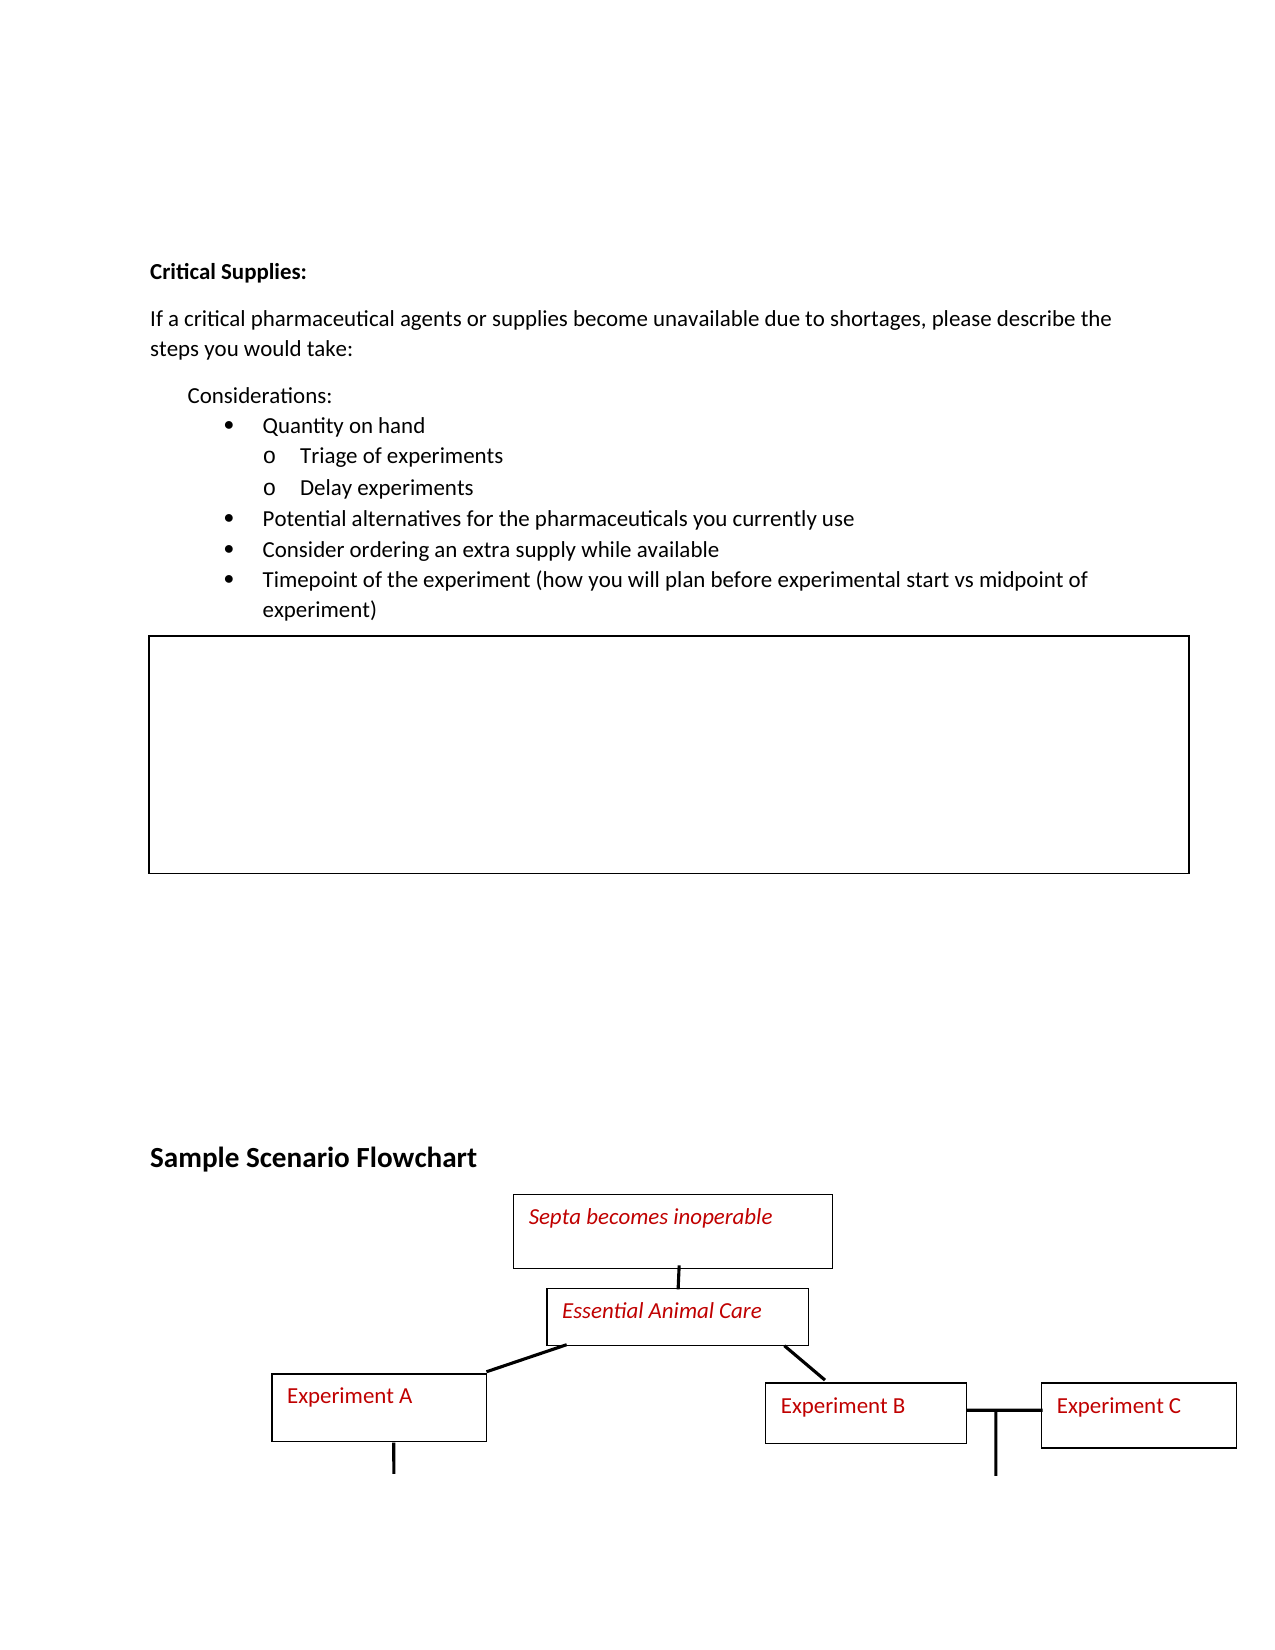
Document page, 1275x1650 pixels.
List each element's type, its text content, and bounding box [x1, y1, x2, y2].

list Timepoint of the experiment (how you will plan before experimental start vs midpoint of experiment) [225, 565, 1125, 623]
list Triage of experiments [262, 442, 1125, 471]
text Critical Supplies: [150, 257, 1125, 285]
list Potential alternatives for the pharmaceuticals you currently use [225, 504, 1125, 533]
text Considerations: [187, 381, 1125, 409]
text If a critical pharmaceutical agents or supplies become unavailable due to shortages, please describe the steps you would take: [150, 304, 1125, 362]
list Quantity on hand [225, 411, 1125, 439]
list Delay experiments [262, 473, 1125, 502]
list Consider ordering an extra supply while available [225, 535, 1125, 563]
text Sample Scenario Flowchart [150, 1139, 1125, 1175]
